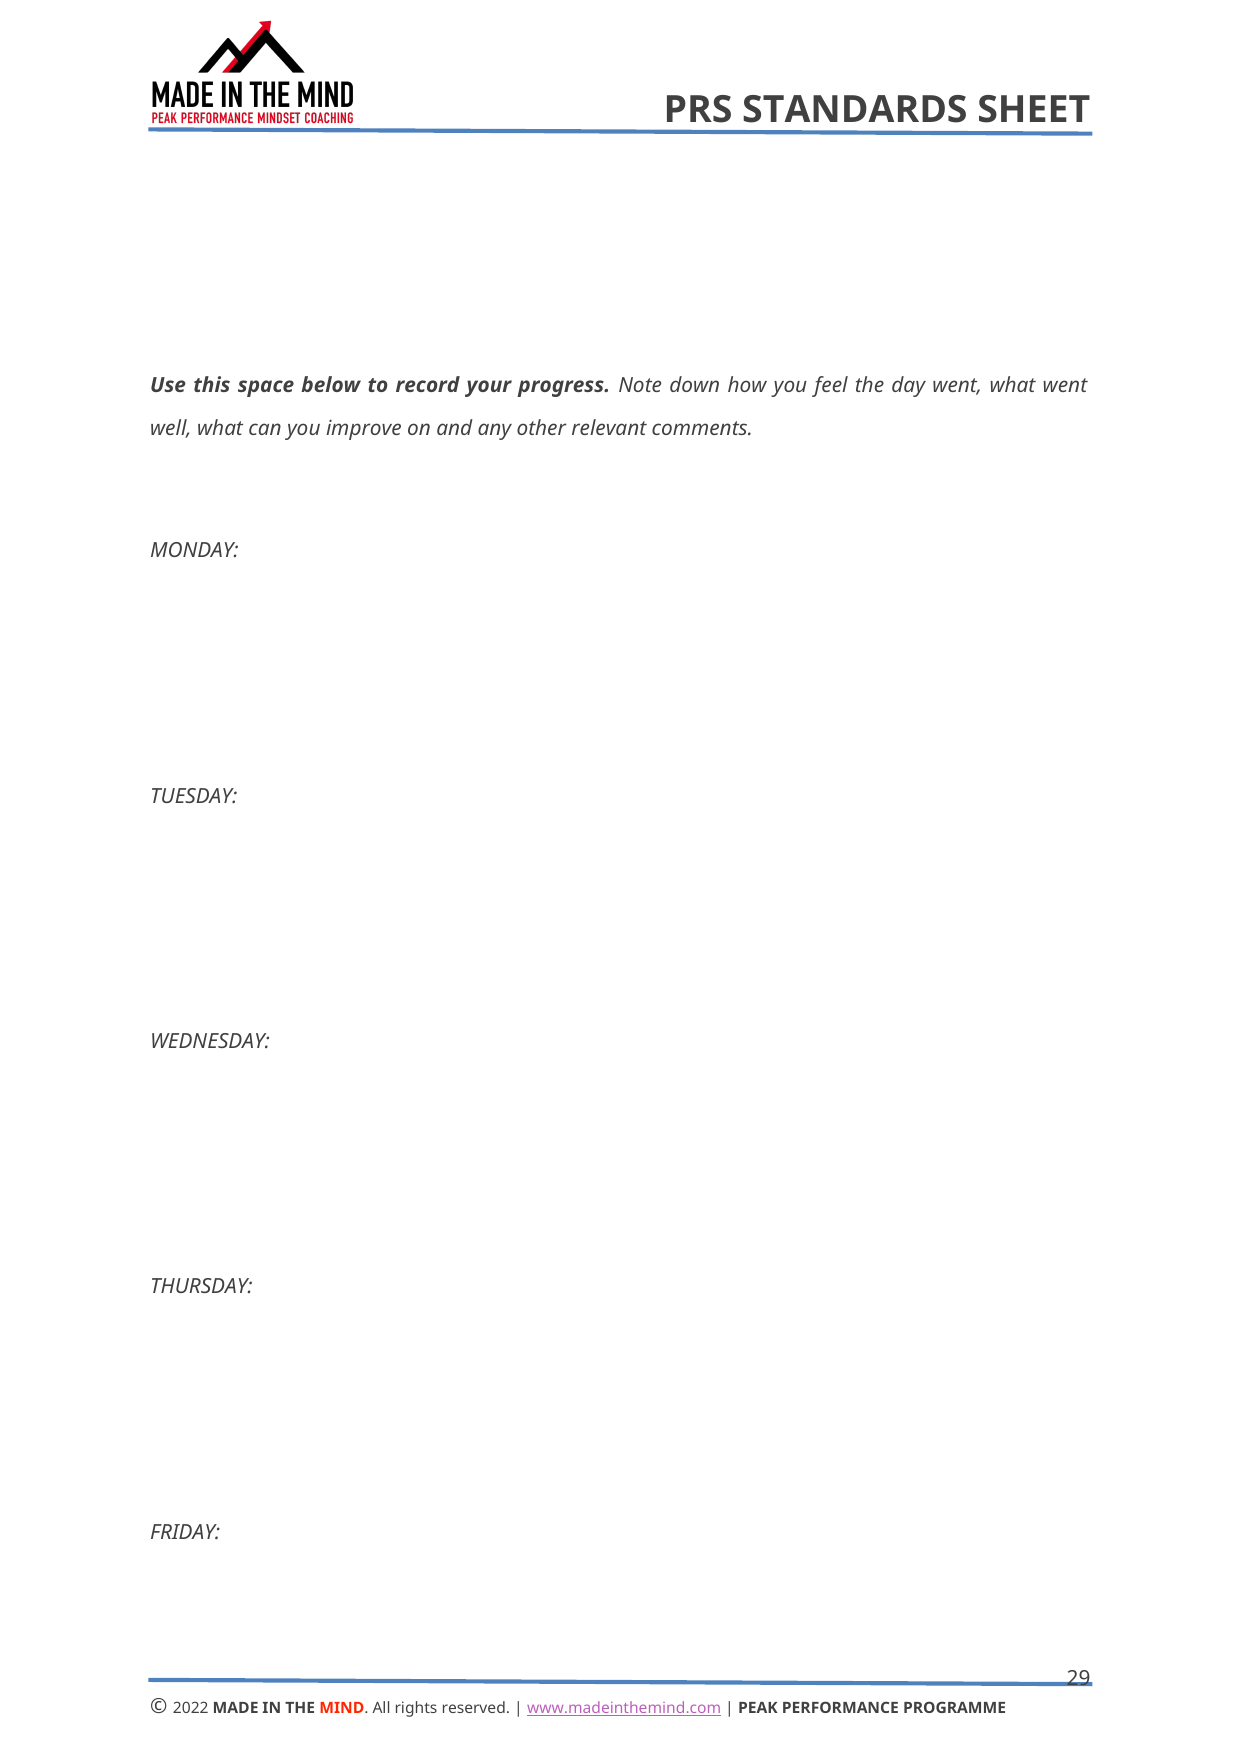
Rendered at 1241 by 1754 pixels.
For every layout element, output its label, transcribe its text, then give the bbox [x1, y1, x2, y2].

text Use this space below to record your progress. Note down how you feel the day went, what went well, what can you improve on and any other relevant comments. [150, 370, 1090, 441]
text FRIDAY: [150, 1517, 1090, 1546]
text TUESDAY: [150, 781, 1090, 809]
text WEDNESDAY: [150, 1026, 1090, 1055]
text THURSDAY: [150, 1272, 1090, 1300]
picture [150, 18, 370, 144]
text MONDAY: [150, 535, 1090, 564]
